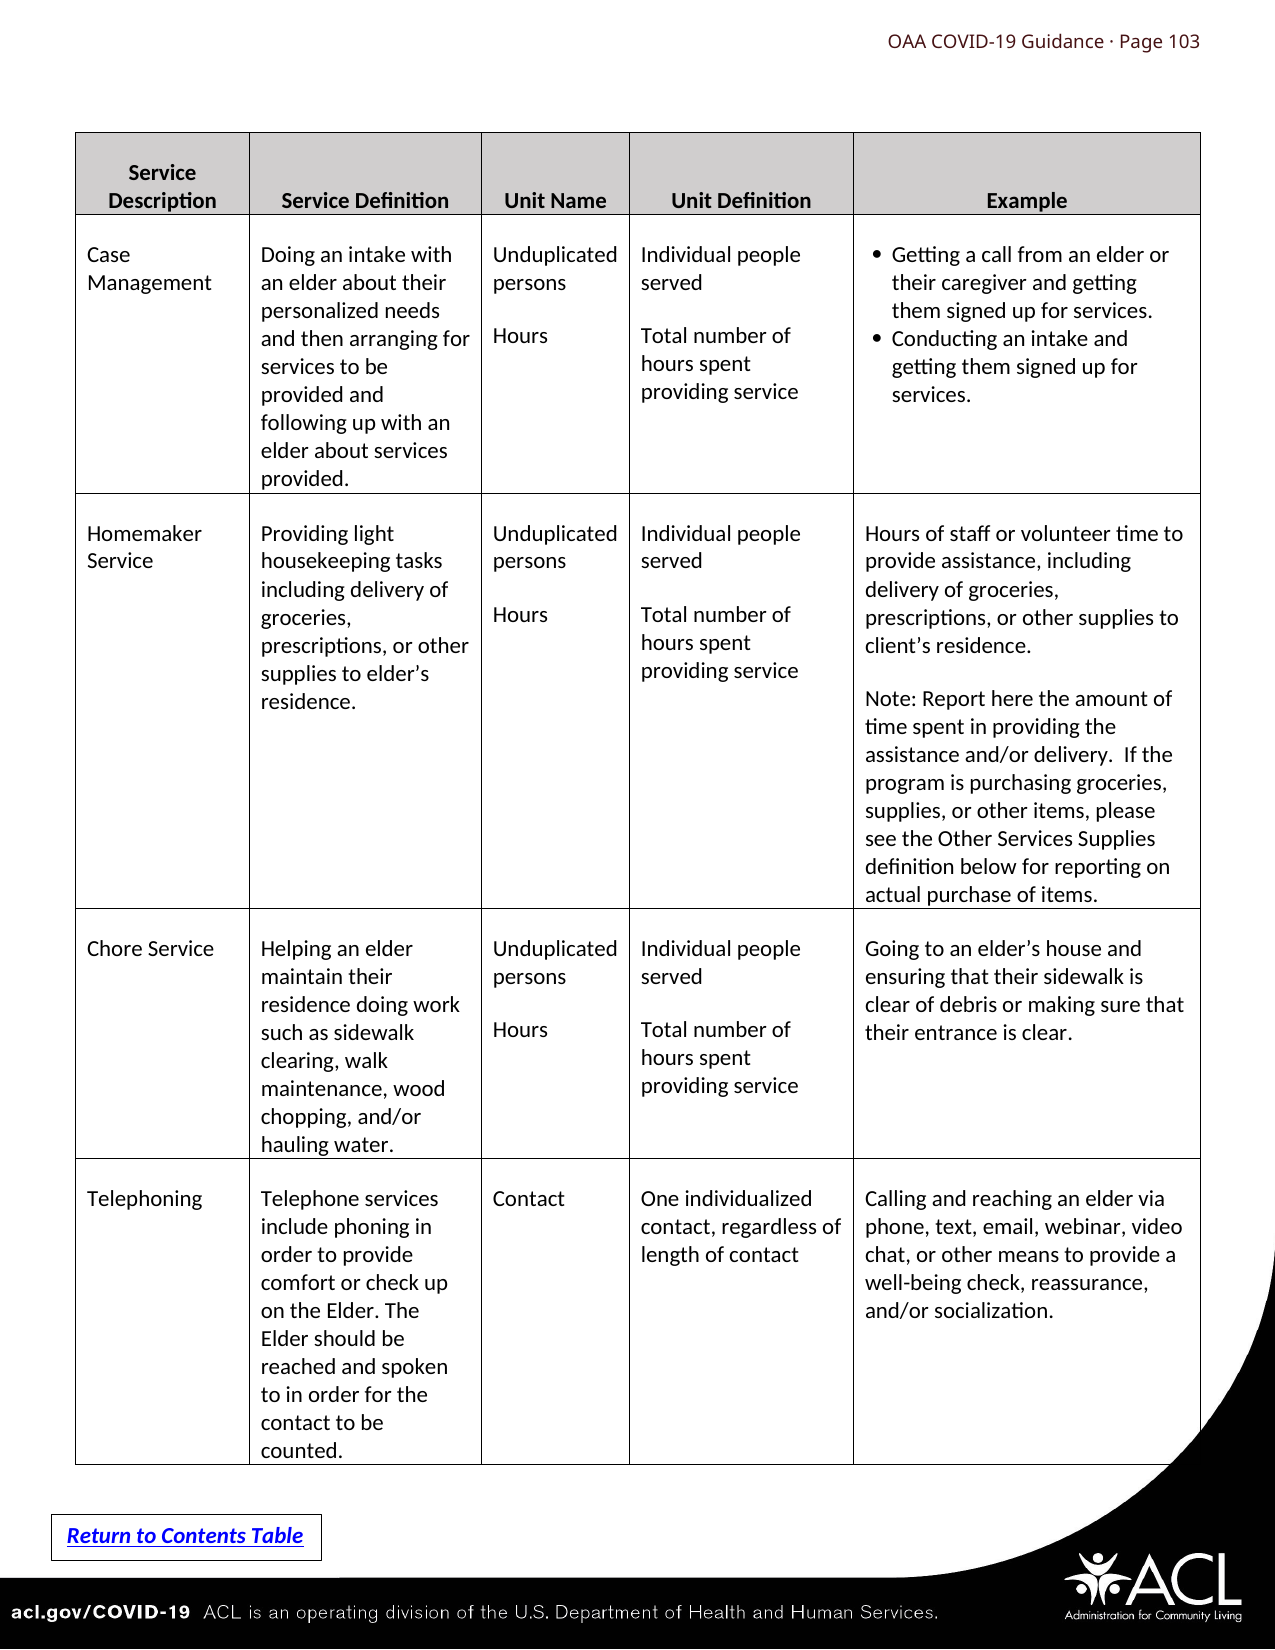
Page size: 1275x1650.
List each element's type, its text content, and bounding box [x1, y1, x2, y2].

table_cell Unduplicated persons Hours [482, 494, 629, 908]
table_header Unit Name [482, 133, 629, 214]
table_cell Telephoning [76, 1159, 249, 1464]
table_cell One individualized contact, regardless of length of contact [630, 1159, 853, 1464]
table_cell Hours of staff or volunteer time to provide assistance, including delivery of groceries, prescriptions, or other supplies to client’s residence. Note: Report here the amount of time spent in providing the assistance and/or delivery. If the program is purchasing groceries, supplies, or other items, please see the Other Services Supplies definition below for reporting on actual purchase of items. [854, 494, 1200, 908]
table_cell Providing light housekeeping tasks including delivery of groceries, prescriptions, or other supplies to elder’s residence. [250, 494, 481, 908]
table_cell Homemaker Service [76, 494, 249, 908]
table_cell Going to an elder’s house and ensuring that their sidewalk is clear of debris or making sure that their entrance is clear. [854, 909, 1200, 1158]
table_cell Doing an intake with an elder about their personalized needs and then arranging for services to be provided and following up with an elder about services provided. [250, 215, 481, 493]
table_cell Contact [482, 1159, 629, 1464]
table_cell Chore Service [76, 909, 249, 1158]
table_cell Individual people served Total number of hours spent providing service [630, 494, 853, 908]
picture [0, 1233, 1275, 1649]
table_cell Unduplicated persons Hours [482, 215, 629, 493]
table_cell Calling and reaching an elder via phone, text, email, webinar, video chat, or other means to provide a well-being check, reassurance, and/or socialization. [854, 1159, 1200, 1464]
table_header Service Description [76, 133, 249, 214]
table_cell Individual people served Total number of hours spent providing service [630, 909, 853, 1158]
table_cell Individual people served Total number of hours spent providing service [630, 215, 853, 493]
table_cell Case Management [76, 215, 249, 493]
table_header Unit Definition [630, 133, 853, 214]
table_cell Unduplicated persons Hours [482, 909, 629, 1158]
table_cell Getting a call from an elder or their caregiver and getting them signed up for services. Conducting an intake and getting them signed up for services. [854, 215, 1200, 493]
table_cell Helping an elder maintain their residence doing work such as sidewalk clearing, walk maintenance, wood chopping, and/or hauling water. [250, 909, 481, 1158]
table_header Example [854, 133, 1200, 214]
table_header Service Definition [250, 133, 481, 214]
table_cell Telephone services include phoning in order to provide comfort or check up on the Elder. The Elder should be reached and spoken to in order for the contact to be counted. [250, 1159, 481, 1464]
